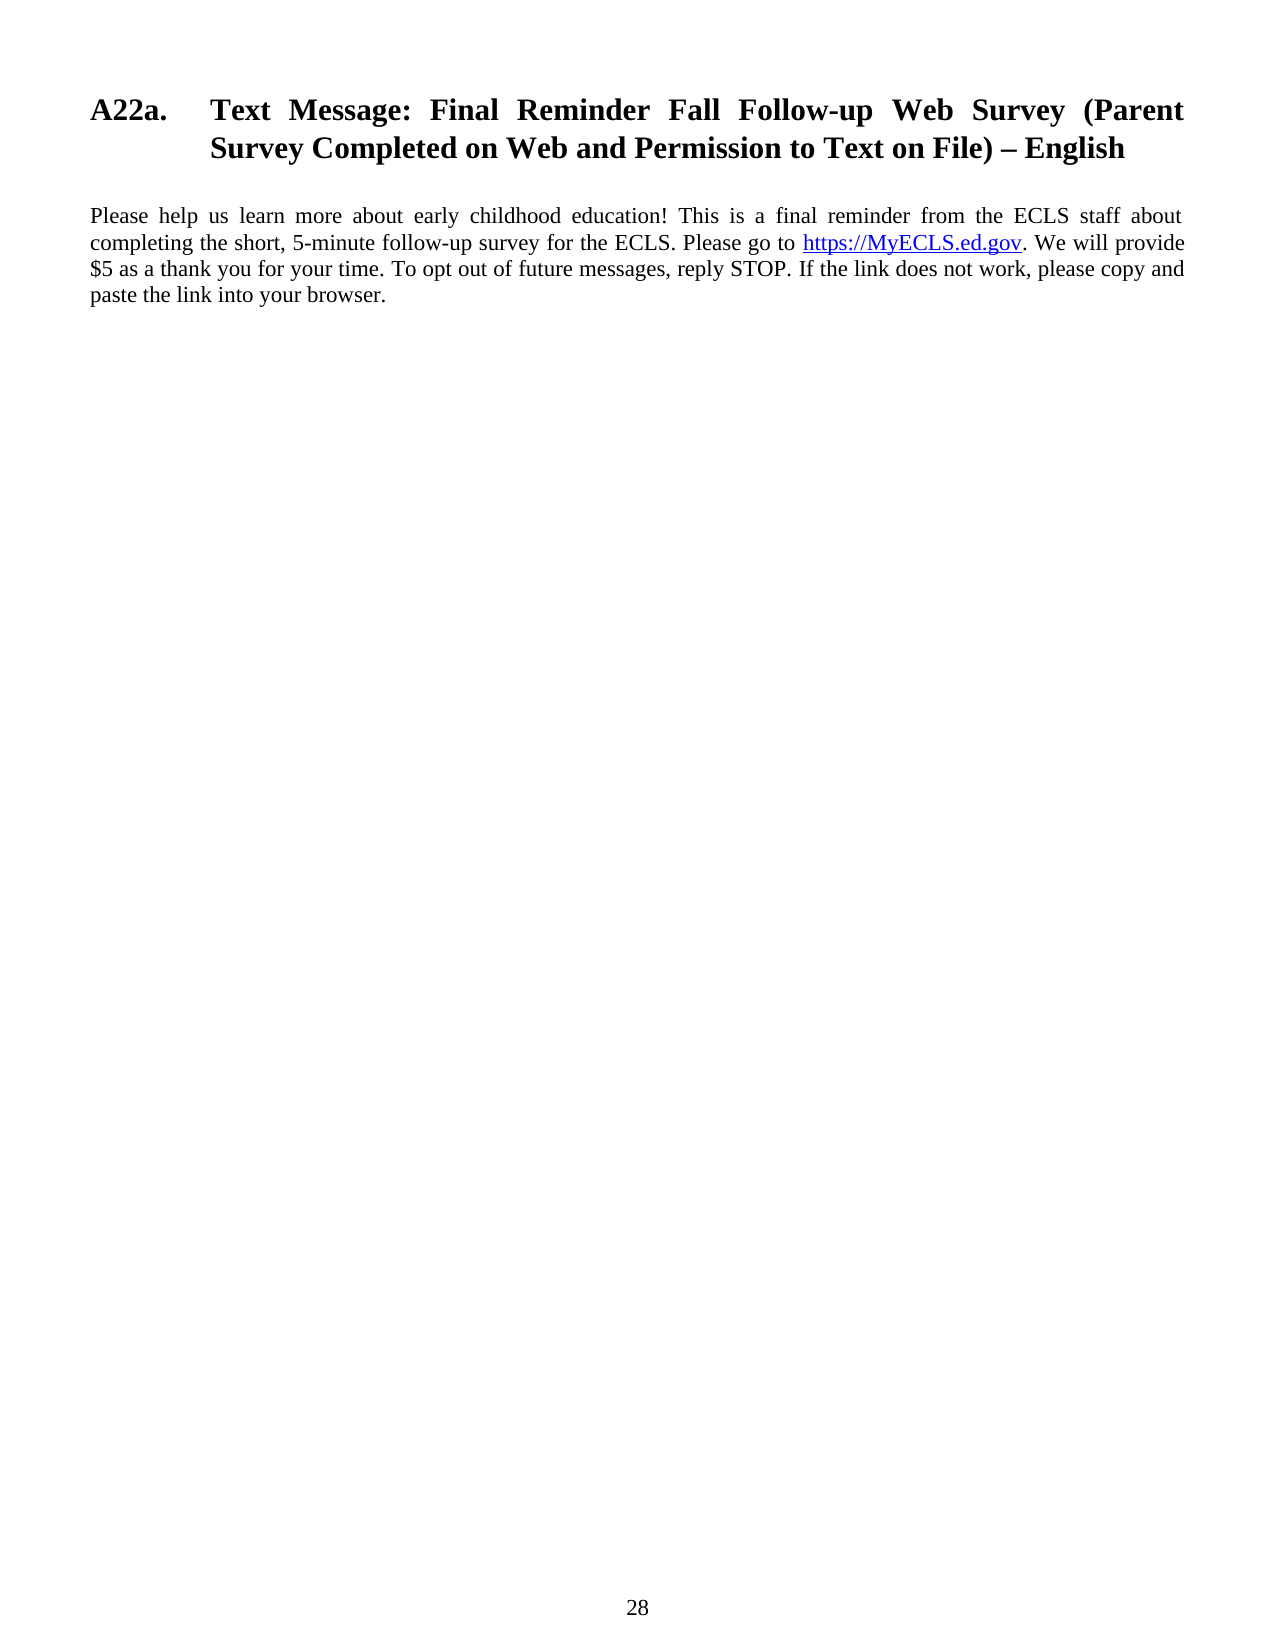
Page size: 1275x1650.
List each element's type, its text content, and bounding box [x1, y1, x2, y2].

subtitle A22a. Text Message: Final Reminder Fall Follow-up Web Survey (Parent Survey Completed on Web and Permission to Text on File) – English [90, 90, 1185, 165]
text Please help us learn more about early childhood education! This is a final reminder from the ECLS staff about completing the short, 5-minute follow-up survey for the ECLS. Please go to https://MyECLS.ed.gov. We will provide $5 as a thank you for your time. To opt out of future messages, reply STOP. If the link does not work, please copy and paste the link into your browser. [90, 202, 1185, 308]
